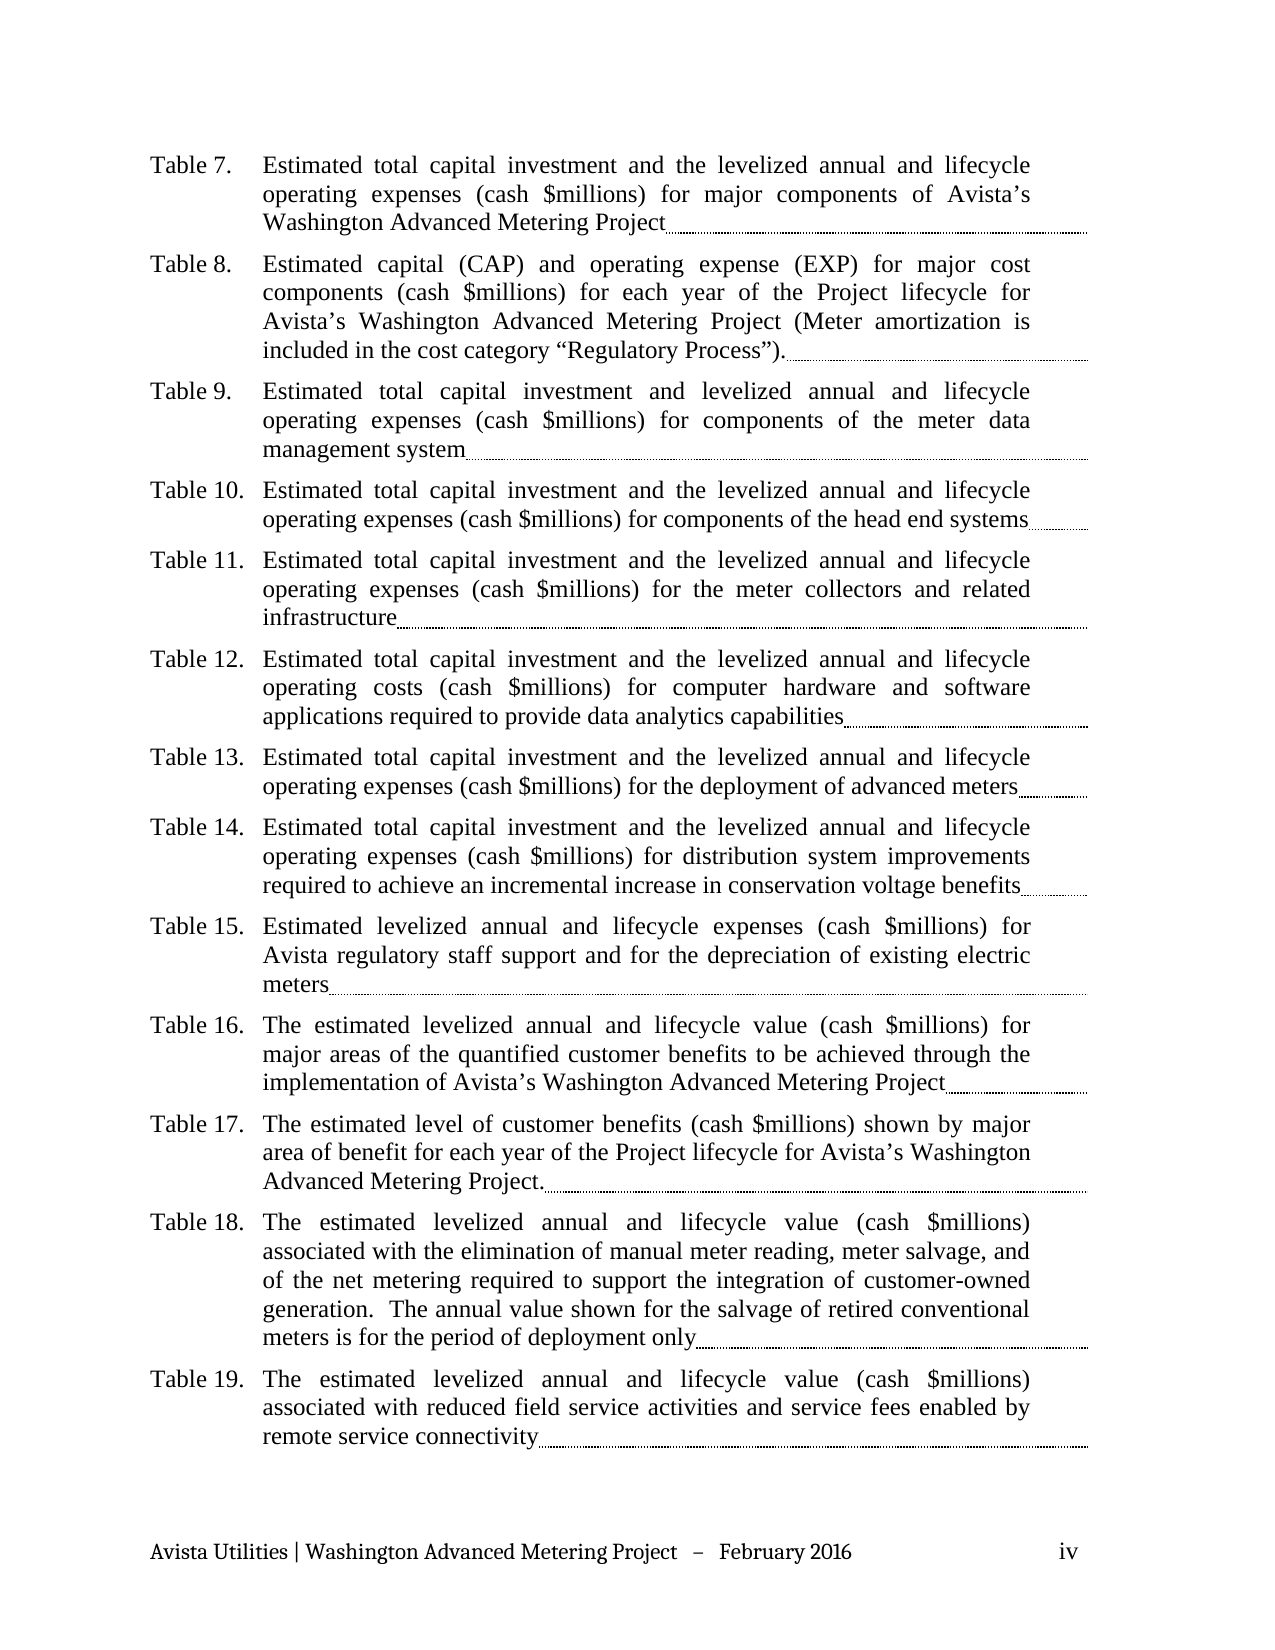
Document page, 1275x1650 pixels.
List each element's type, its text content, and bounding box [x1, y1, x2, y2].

text Table 17. The estimated level of customer benefits (cash $millions) shown by major area of benefit for each year of the Project lifecycle for Avista’s Washington Advanced Metering Project. 41 [150, 1109, 1031, 1195]
text Table 15. Estimated levelized annual and lifecycle expenses (cash $millions) for Avista regulatory staff support and for the depreciation of existing electric meters 39 [150, 911, 1031, 997]
text Table 13. Estimated total capital investment and the levelized annual and lifecycle operating expenses (cash $millions) for the deployment of advanced meters 38 [150, 742, 1031, 800]
text Table 12. Estimated total capital investment and the levelized annual and lifecycle operating costs (cash $millions) for computer hardware and software applications required to provide data analytics capabilities 37 [150, 644, 1031, 730]
text Table 7. Estimated total capital investment and the levelized annual and lifecycle operating expenses (cash $millions) for major components of Avista’s Washington Advanced Metering Project 33 [150, 150, 1031, 236]
text Table 9. Estimated total capital investment and levelized annual and lifecycle operating expenses (cash $millions) for components of the meter data management system 35 [150, 376, 1031, 462]
text Table 10. Estimated total capital investment and the levelized annual and lifecycle operating expenses (cash $millions) for components of the head end systems 36 [150, 475, 1031, 532]
text Table 18. The estimated levelized annual and lifecycle value (cash $millions) associated with the elimination of manual meter reading, meter salvage, and of the net metering required to support the integration of customer-owned generation. The annual value shown for the salvage of retired conventional meters is for the period of deployment only 42 [150, 1207, 1031, 1351]
text Table 19. The estimated levelized annual and lifecycle value (cash $millions) associated with reduced field service activities and service fees enabled by remote service connectivity 43 [150, 1364, 1031, 1450]
text Table 16. The estimated levelized annual and lifecycle value (cash $millions) for major areas of the quantified customer benefits to be achieved through the implementation of Avista’s Washington Advanced Metering Project 40 [150, 1010, 1031, 1096]
text Table 8. Estimated capital (CAP) and operating expense (EXP) for major cost components (cash $millions) for each year of the Project lifecycle for Avista’s Washington Advanced Metering Project (Meter amortization is included in the cost category “Regulatory Process”). 34 [150, 249, 1031, 364]
text Table 11. Estimated total capital investment and the levelized annual and lifecycle operating expenses (cash $millions) for the meter collectors and related infrastructure 36 [150, 545, 1031, 631]
